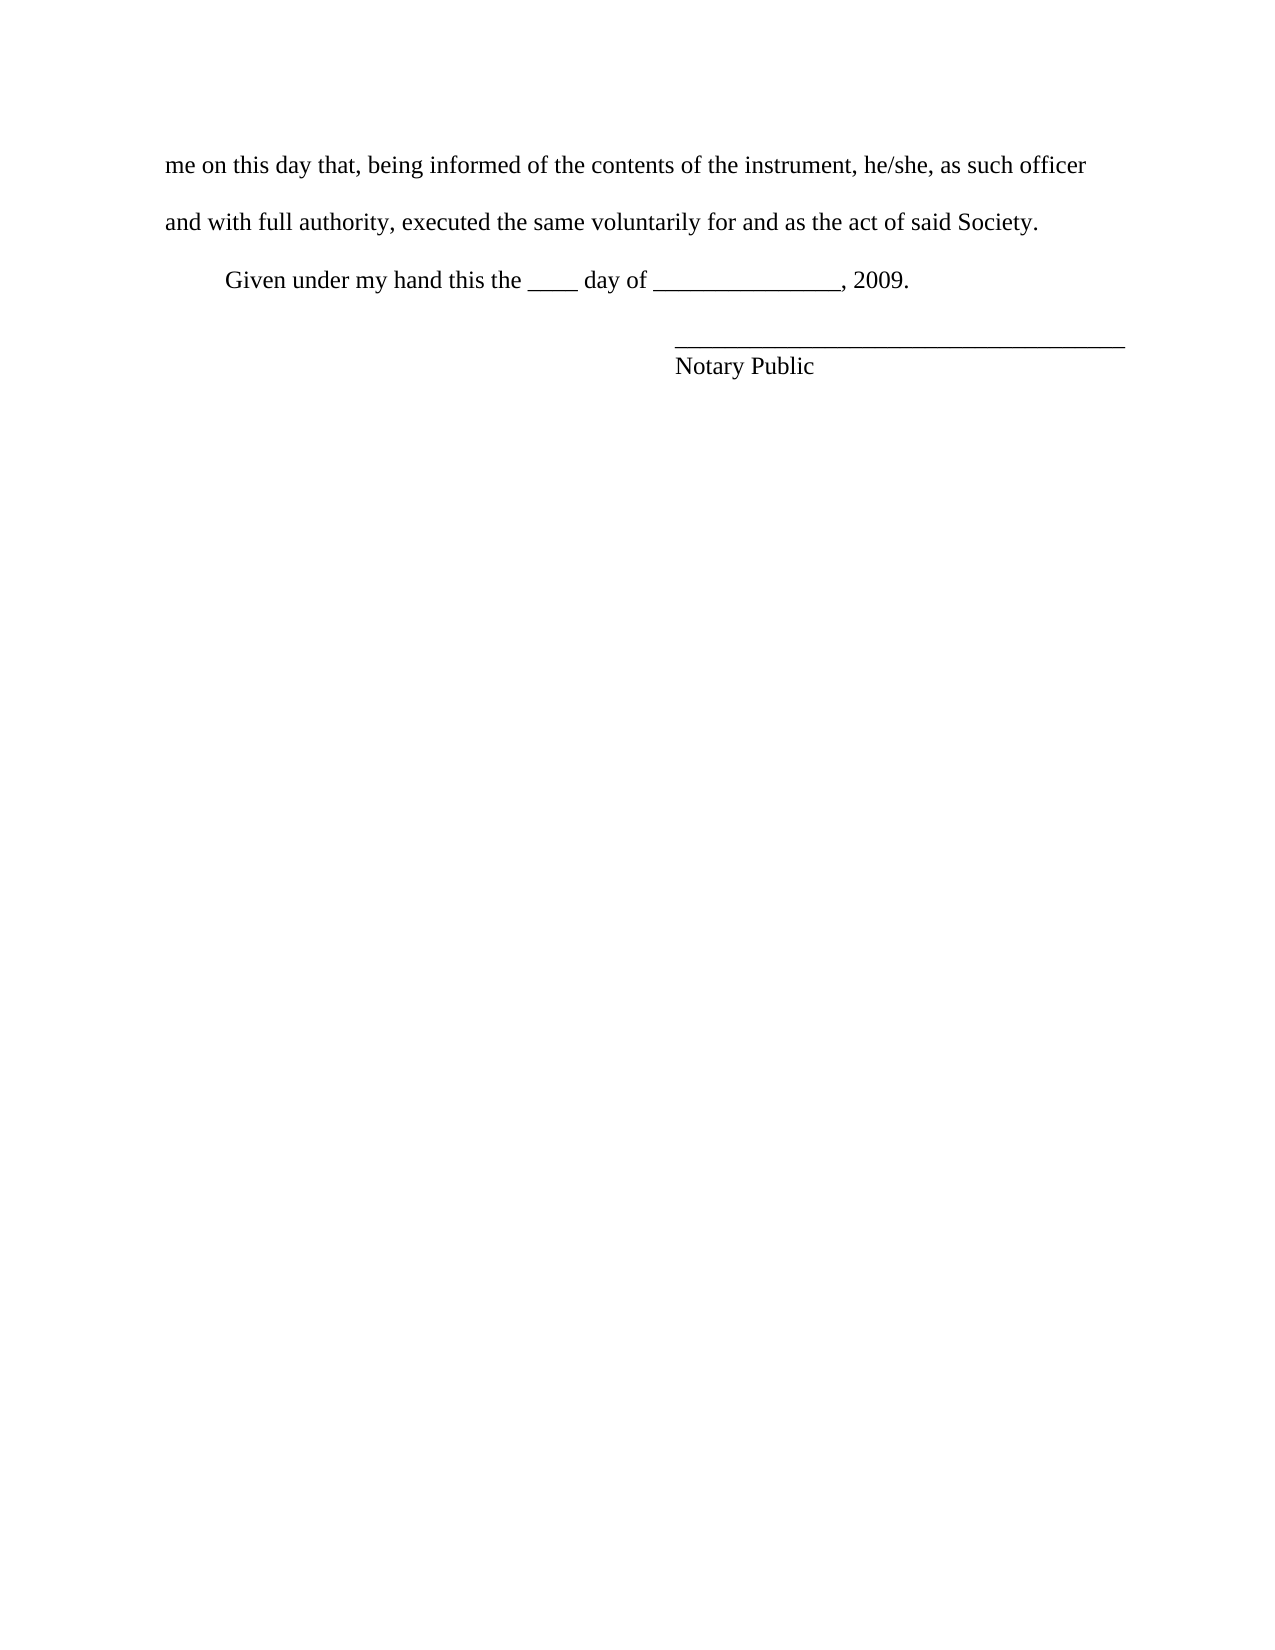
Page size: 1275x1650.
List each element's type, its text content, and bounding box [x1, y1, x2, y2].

text Notary Public [150, 351, 1125, 380]
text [165, 150, 1125, 236]
text Given under my hand this the ____ day of _______________, 2009. [225, 265, 1125, 294]
text ____________________________________ [150, 322, 1125, 351]
